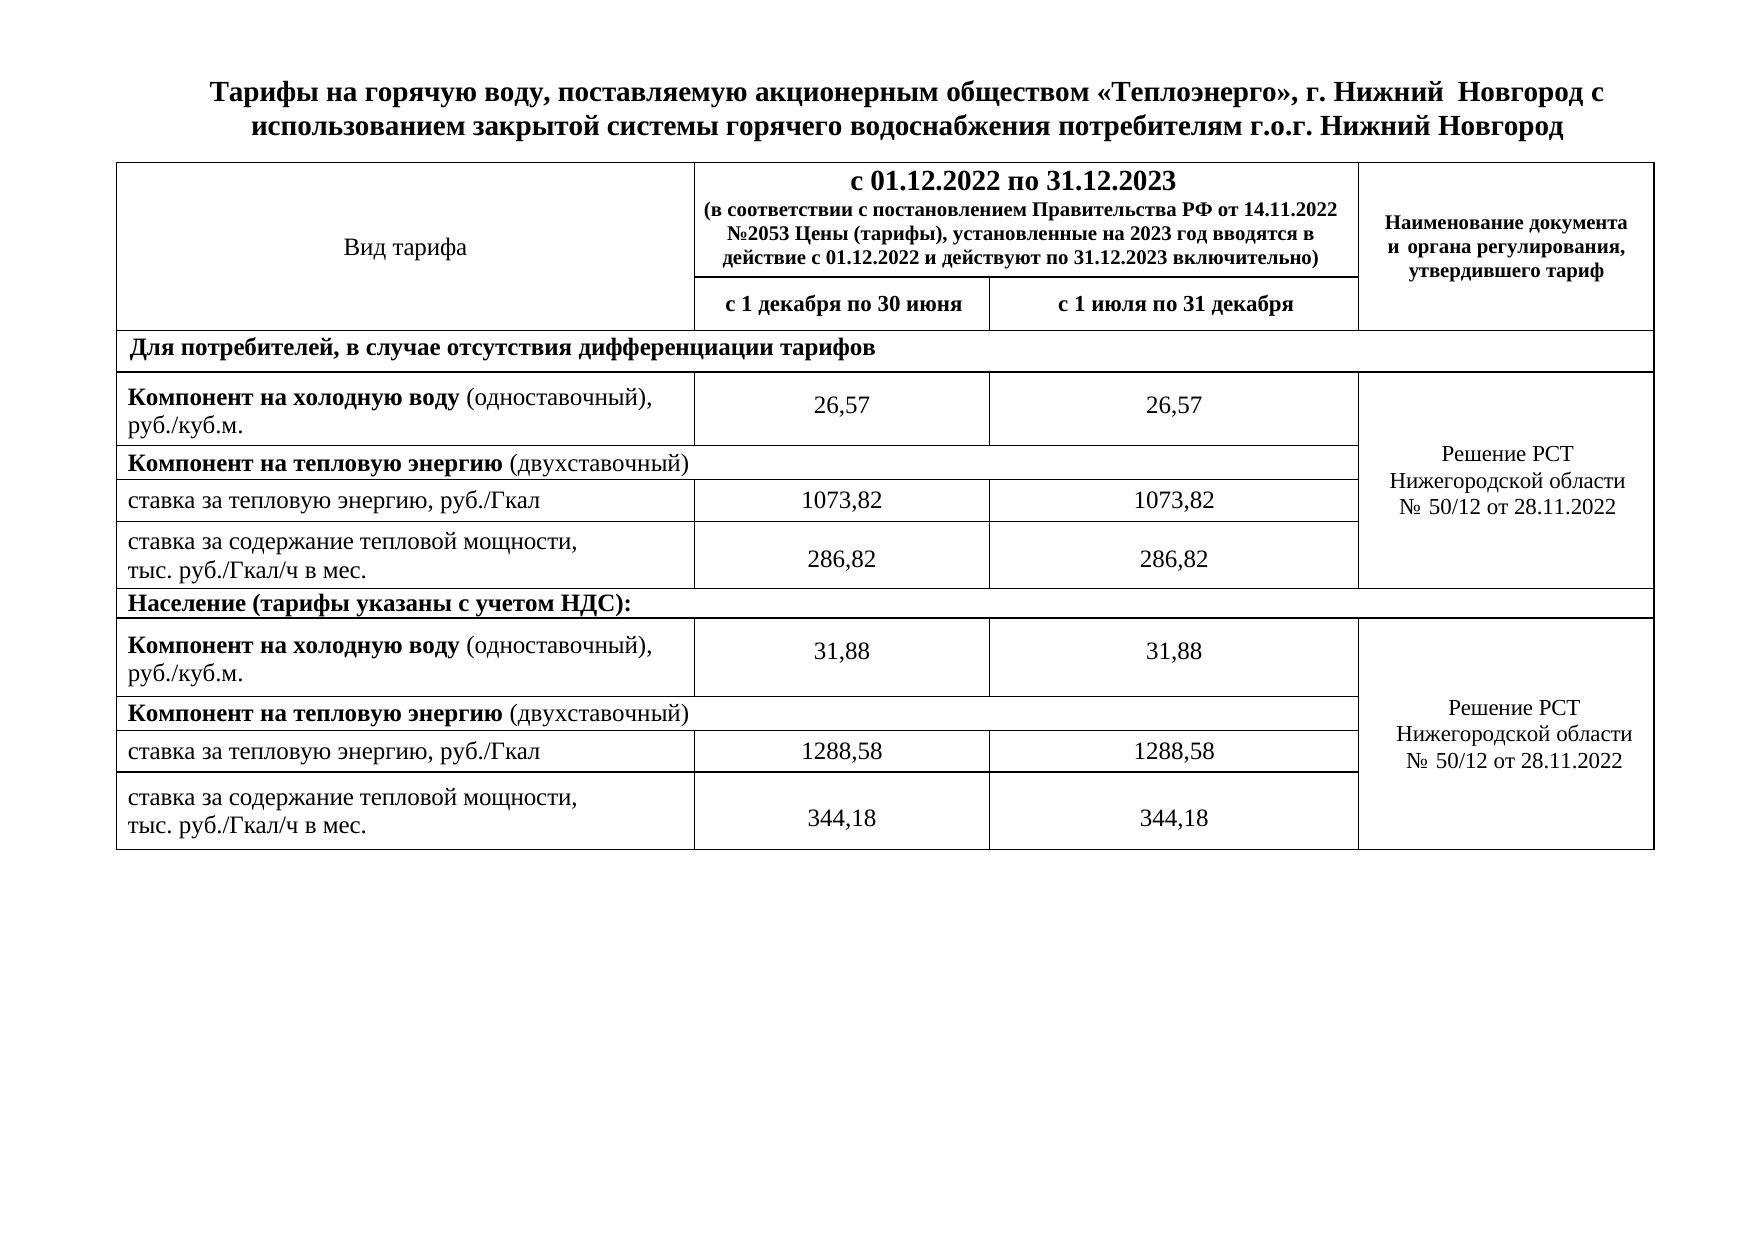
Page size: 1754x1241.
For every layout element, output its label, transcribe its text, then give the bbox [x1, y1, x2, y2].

table_cell 26,57 [695, 373, 989, 445]
table_cell Компонент на холодную воду (одноставочный), руб./куб.м. [117, 373, 694, 445]
table_cell ставка за содержание тепловой мощности, тыс. руб./Гкал/ч в мес. [117, 522, 694, 587]
table_cell 31,88 [990, 619, 1358, 696]
table_cell 1073,82 [695, 480, 989, 521]
table_cell Компонент на тепловую энергию (двухставочный) [117, 697, 1358, 729]
table_cell 286,82 [695, 522, 989, 587]
table_cell Для потребителей, в случае отсутствия дифференциации тарифов [117, 331, 1653, 371]
table_cell 1073,82 [990, 480, 1358, 521]
table_cell Решение РСТ Нижегородской области № 50/12 от 28.11.2022 [1359, 373, 1653, 587]
table_cell ставка за тепловую энергию, руб./Гкал [117, 480, 694, 521]
table_cell с 1 декабря по 30 июня [695, 278, 989, 329]
table_cell 1288,58 [695, 731, 989, 771]
table_cell ставка за тепловую энергию, руб./Гкал [117, 731, 694, 771]
table_cell 31,88 [695, 619, 989, 696]
table_cell 26,57 [990, 373, 1358, 445]
table_cell Решение РСТ Нижегородской области № 50/12 от 28.11.2022 [1359, 619, 1653, 849]
table_cell Компонент на холодную воду (одноставочный), руб./куб.м. [117, 619, 694, 696]
table_cell 344,18 [695, 773, 989, 849]
table_cell Население (тарифы указаны с учетом НДС): [117, 589, 1653, 617]
table_header Наименование документа и органа регулирования, утвердившего тариф [1359, 163, 1653, 329]
table_cell Компонент на тепловую энергию (двухставочный) [117, 446, 1358, 479]
table_header Вид тарифа [117, 163, 694, 329]
table_cell 1288,58 [990, 731, 1358, 771]
table_cell 286,82 [990, 522, 1358, 587]
text Тарифы на горячую воду, поставляемую акционерным обществом «Теплоэнерго», г. Нижний Новгород с использованием закрытой системы горячего водоснабжения потребителям г.о.г. Нижний Новгород [148, 74, 1664, 141]
table_cell ставка за содержание тепловой мощности, тыс. руб./Гкал/ч в мес. [117, 773, 694, 849]
table_header с 01.12.2022 по 31.12.2023 (в соответствии с постановлением Правительства РФ от 14.11.2022 №2053 Цены (тарифы), установленные на 2023 год вводятся в действие с 01.12.2022 и действуют по 31.12.2023 включительно) [695, 163, 1358, 276]
table_cell 344,18 [990, 773, 1358, 849]
table_cell с 1 июля по 31 декабря [990, 278, 1358, 329]
